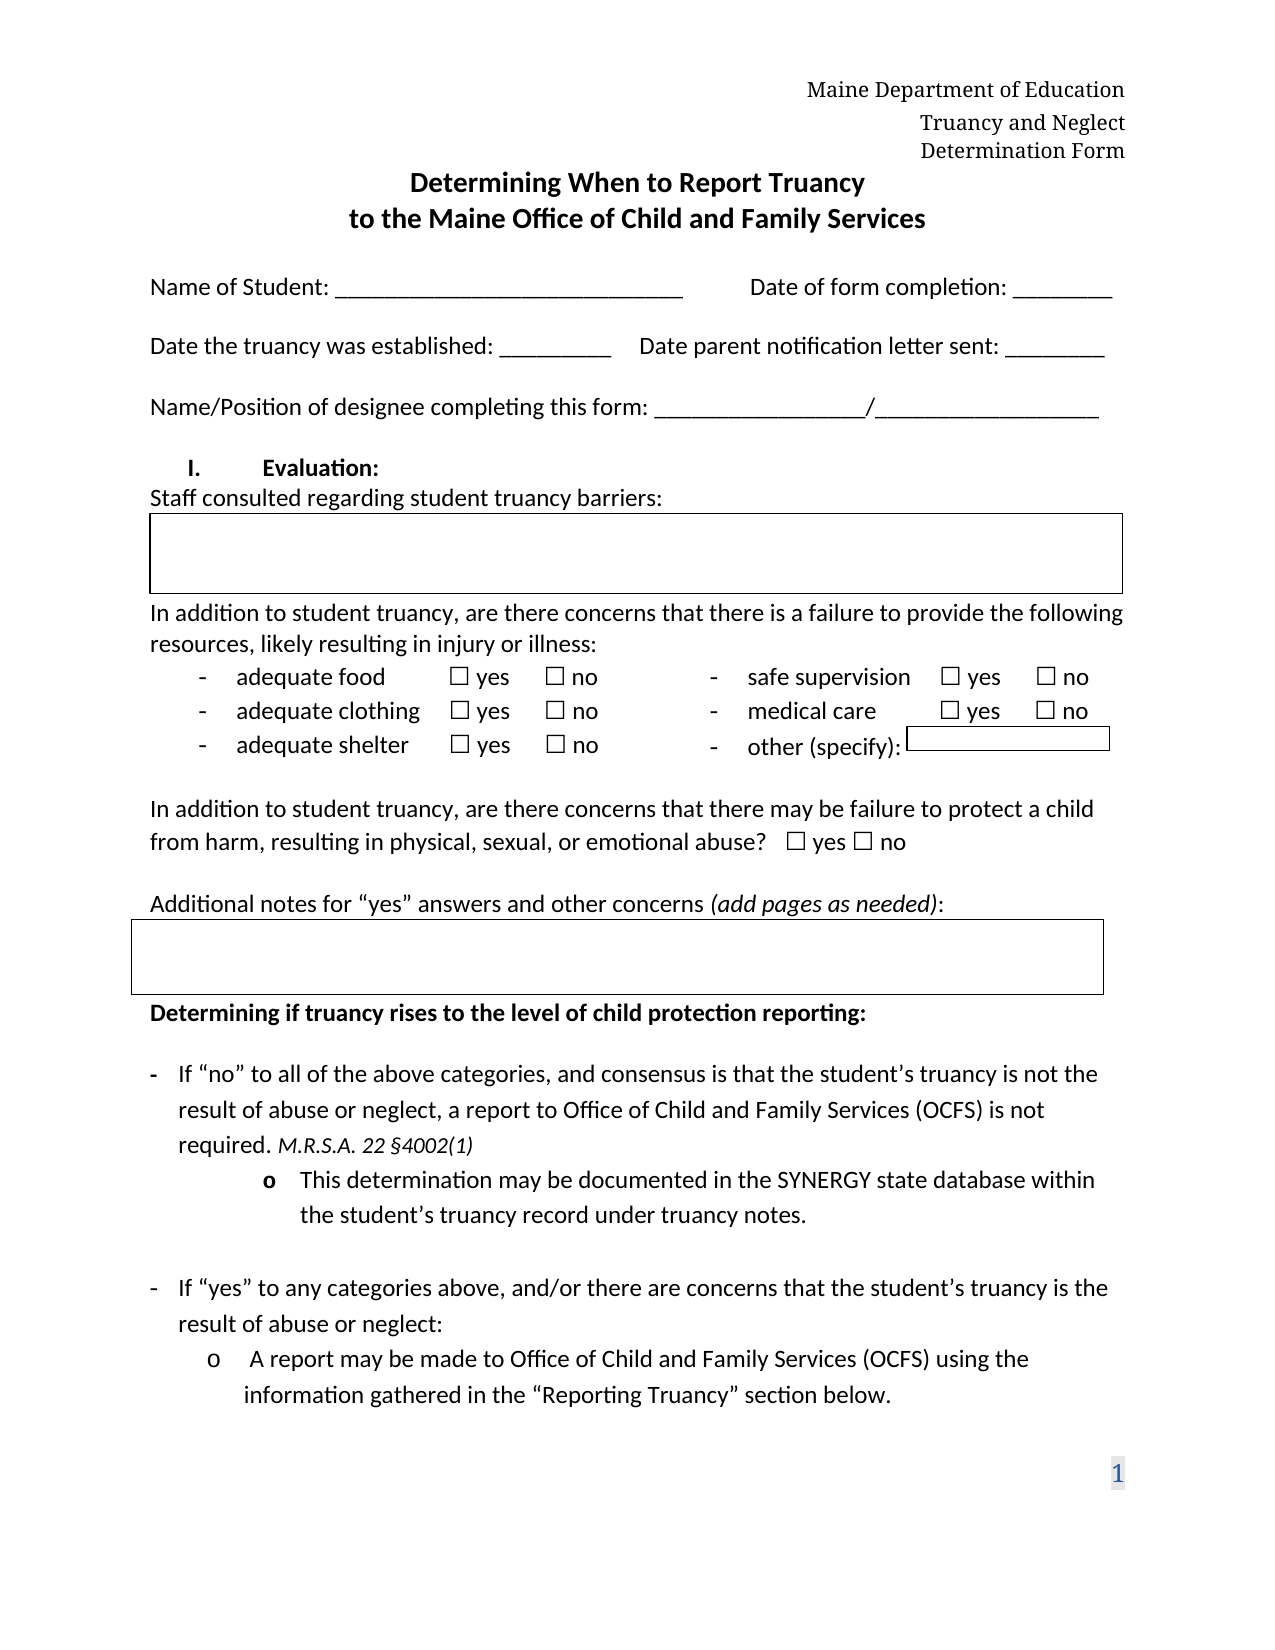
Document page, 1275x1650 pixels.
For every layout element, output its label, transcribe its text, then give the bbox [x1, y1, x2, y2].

list If “no” to all of the above categories, and consensus is that the student’s truancy is not the result of abuse or neglect, a report to Office of Child and Family Services (OCFS) is not required. M.R.S.A. 22 §4002(1) [150, 1058, 1125, 1159]
list A report may be made to Office of Child and Family Services (OCFS) using the information gathered in the “Reporting Truancy” section below. [206, 1343, 1125, 1410]
text Date the truancy was established: _________ Date parent notification letter sent: ________ [150, 330, 1125, 360]
list Evaluation: [187, 452, 1125, 482]
text Additional notes for “yes” answers and other concerns (add pages as needed): [150, 888, 1125, 918]
text Determining When to Report Truancy [150, 164, 1125, 200]
text Name of Student: ____________________________ Date of form completion: ________ [150, 271, 1125, 302]
list If “yes” to any categories above, and/or there are concerns that the student’s truancy is the result of abuse or neglect: [150, 1270, 1125, 1339]
text Staff consulted regarding student truancy barriers: [150, 482, 1125, 513]
text Name/Position of designee completing this form: _________________/__________________ [150, 391, 1125, 421]
text Determining if truancy rises to the level of child protection reporting: [150, 918, 1125, 1028]
table_header safe supervision yes no medical care yes no other (specify): [661, 659, 1172, 762]
list This determination may be documented in the SYNERGY state database within the student’s truancy record under truancy notes. [262, 1164, 1125, 1230]
table_header adequate food yes no adequate clothing yes no adequate shelter yes no [150, 659, 661, 762]
text In addition to student truancy, are there concerns that there is a failure to provide the following resources, likely resulting in injury or illness: [150, 513, 1125, 658]
text In addition to student truancy, are there concerns that there may be failure to protect a child from harm, resulting in physical, sexual, or emotional abuse? yes no [150, 793, 1125, 857]
text to the Maine Office of Child and Family Services [150, 200, 1125, 236]
